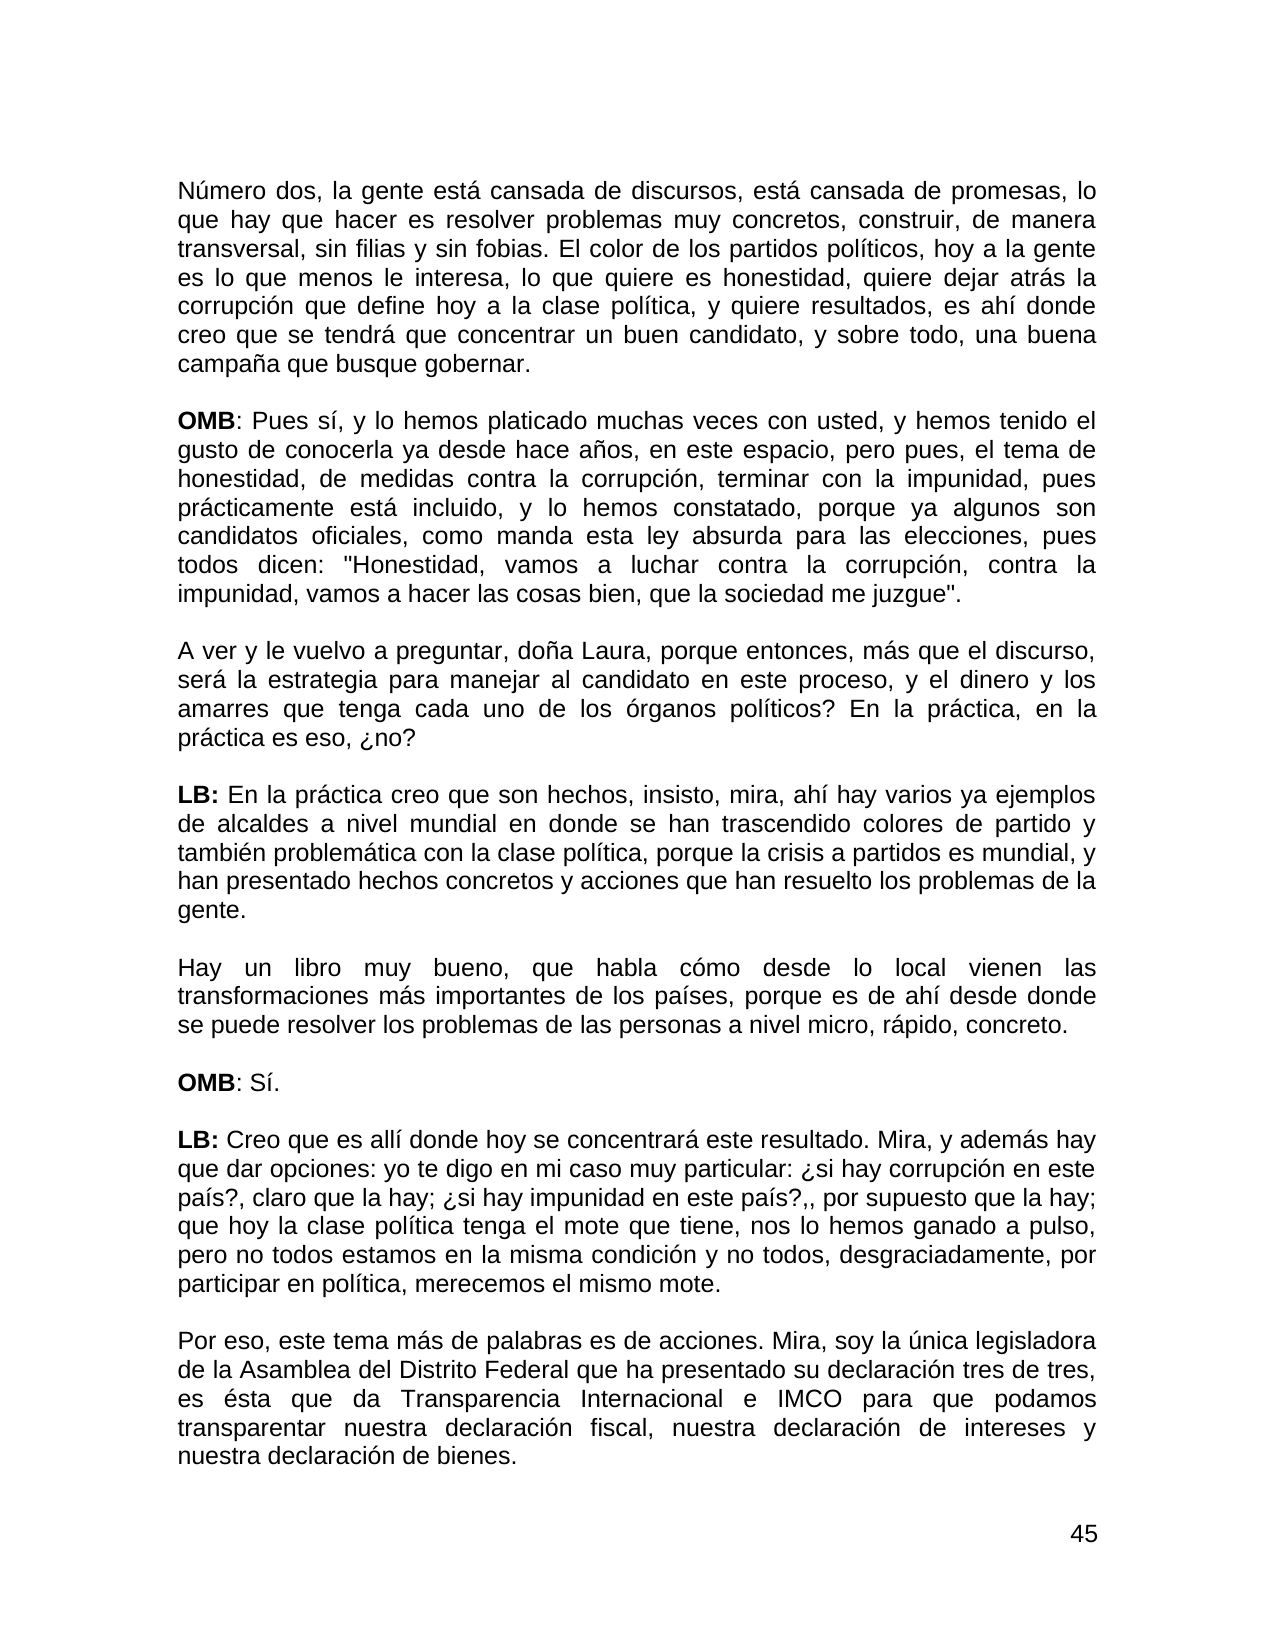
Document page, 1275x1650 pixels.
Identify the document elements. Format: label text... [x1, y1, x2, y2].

text LB: Creo que es allí donde hoy se concentrará este resultado. Mira, y además hay que dar opciones: yo te digo en mi caso muy particular: ¿si hay corrupción en este país?, claro que la hay; ¿si hay impunidad en este país?,, por supuesto que la hay; que hoy la clase política tenga el mote que tiene, nos lo hemos ganado a pulso, pero no todos estamos en la misma condición y no todos, desgraciadamente, por participar en política, merecemos el mismo mote. [177, 1125, 1098, 1298]
text Hay un libro muy bueno, que habla cómo desde lo local vienen las transformaciones más importantes de los países, porque es de ahí desde donde se puede resolver los problemas de las personas a nivel micro, rápido, concreto. [177, 953, 1098, 1039]
text OMB: Pues sí, y lo hemos platicado muchas veces con usted, y hemos tenido el gusto de conocerla ya desde hace años, en este espacio, pero pues, el tema de honestidad, de medidas contra la corrupción, terminar con la impunidad, pues prácticamente está incluido, y lo hemos constatado, porque ya algunos son candidatos oficiales, como manda esta ley absurda para las elecciones, pues todos dicen: "Honestidad, vamos a luchar contra la corrupción, contra la impunidad, vamos a hacer las cosas bien, que la sociedad me juzgue". [177, 406, 1098, 608]
text Número dos, la gente está cansada de discursos, está cansada de promesas, lo que hay que hacer es resolver problemas muy concretos, construir, de manera transversal, sin filias y sin fobias. El color de los partidos políticos, hoy a la gente es lo que menos le interesa, lo que quiere es honestidad, quiere dejar atrás la corrupción que define hoy a la clase política, y quiere resultados, es ahí donde creo que se tendrá que concentrar un buen candidato, y sobre todo, una buena campaña que busque gobernar. [177, 176, 1098, 378]
text Por eso, este tema más de palabras es de acciones. Mira, soy la única legisladora de la Asamblea del Distrito Federal que ha presentado su declaración tres de tres, es ésta que da Transparencia Internacional e IMCO para que podamos transparentar nuestra declaración fiscal, nuestra declaración de intereses y nuestra declaración de bienes. [177, 1326, 1098, 1470]
text A ver y le vuelvo a preguntar, doña Laura, porque entonces, más que el discurso, será la estrategia para manejar al candidato en este proceso, y el dinero y los amarres que tenga cada uno de los órganos políticos? En la práctica, en la práctica es eso, ¿no? [177, 636, 1098, 751]
text OMB: Sí. [177, 1068, 1098, 1096]
text LB: En la práctica creo que son hechos, insisto, mira, ahí hay varios ya ejemplos de alcaldes a nivel mundial en donde se han trascendido colores de partido y también problemática con la clase política, porque la crisis a partidos es mundial, y han presentado hechos concretos y acciones que han resuelto los problemas de la gente. [177, 780, 1098, 924]
